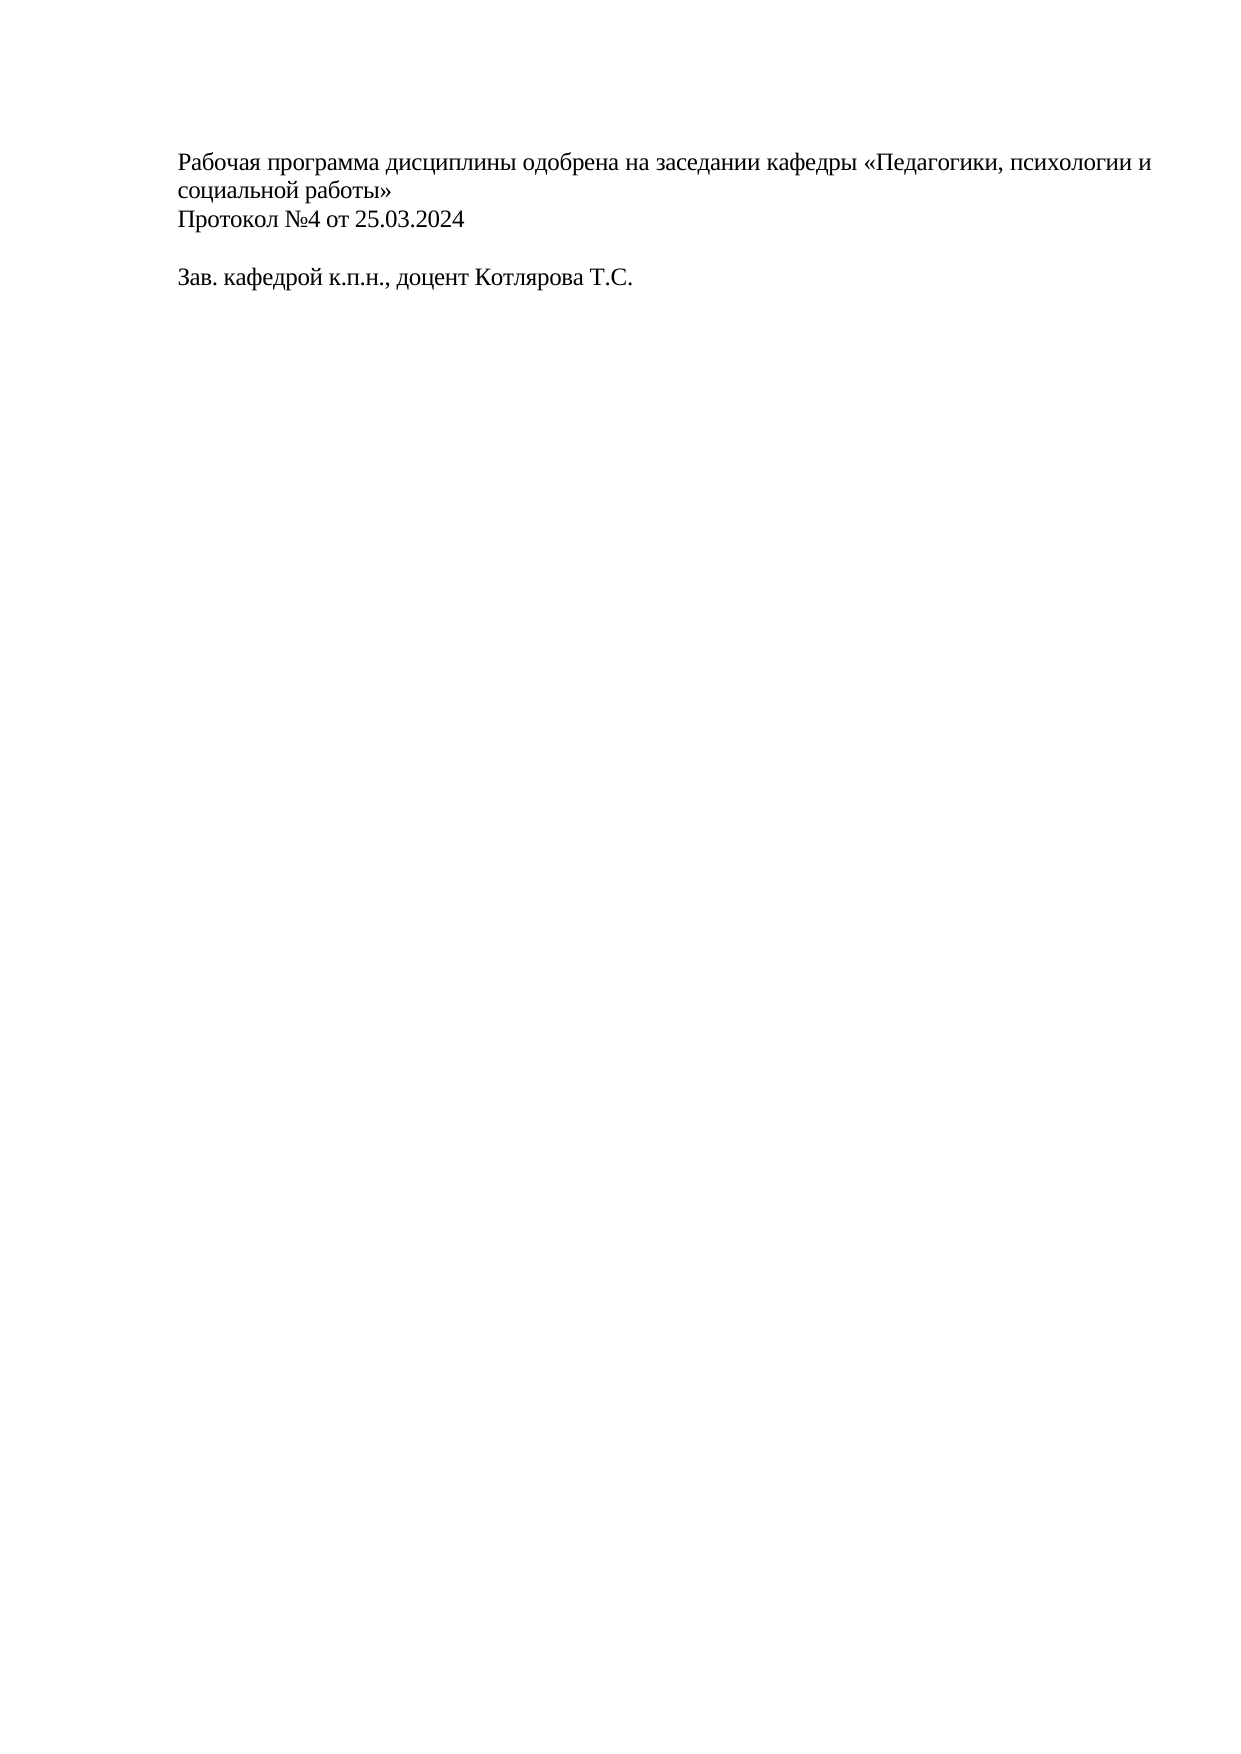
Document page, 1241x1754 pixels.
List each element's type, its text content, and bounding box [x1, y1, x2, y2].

text Рабочая программа дисциплины одобрена на заседании кафедры «Педагогики, психологии и социальной работы» [177, 147, 1152, 204]
text Зав. кафедрой к.п.н., доцент Котлярова Т.С. [177, 262, 1152, 291]
text Протокол №4 от 25.03.2024 [177, 204, 1152, 233]
